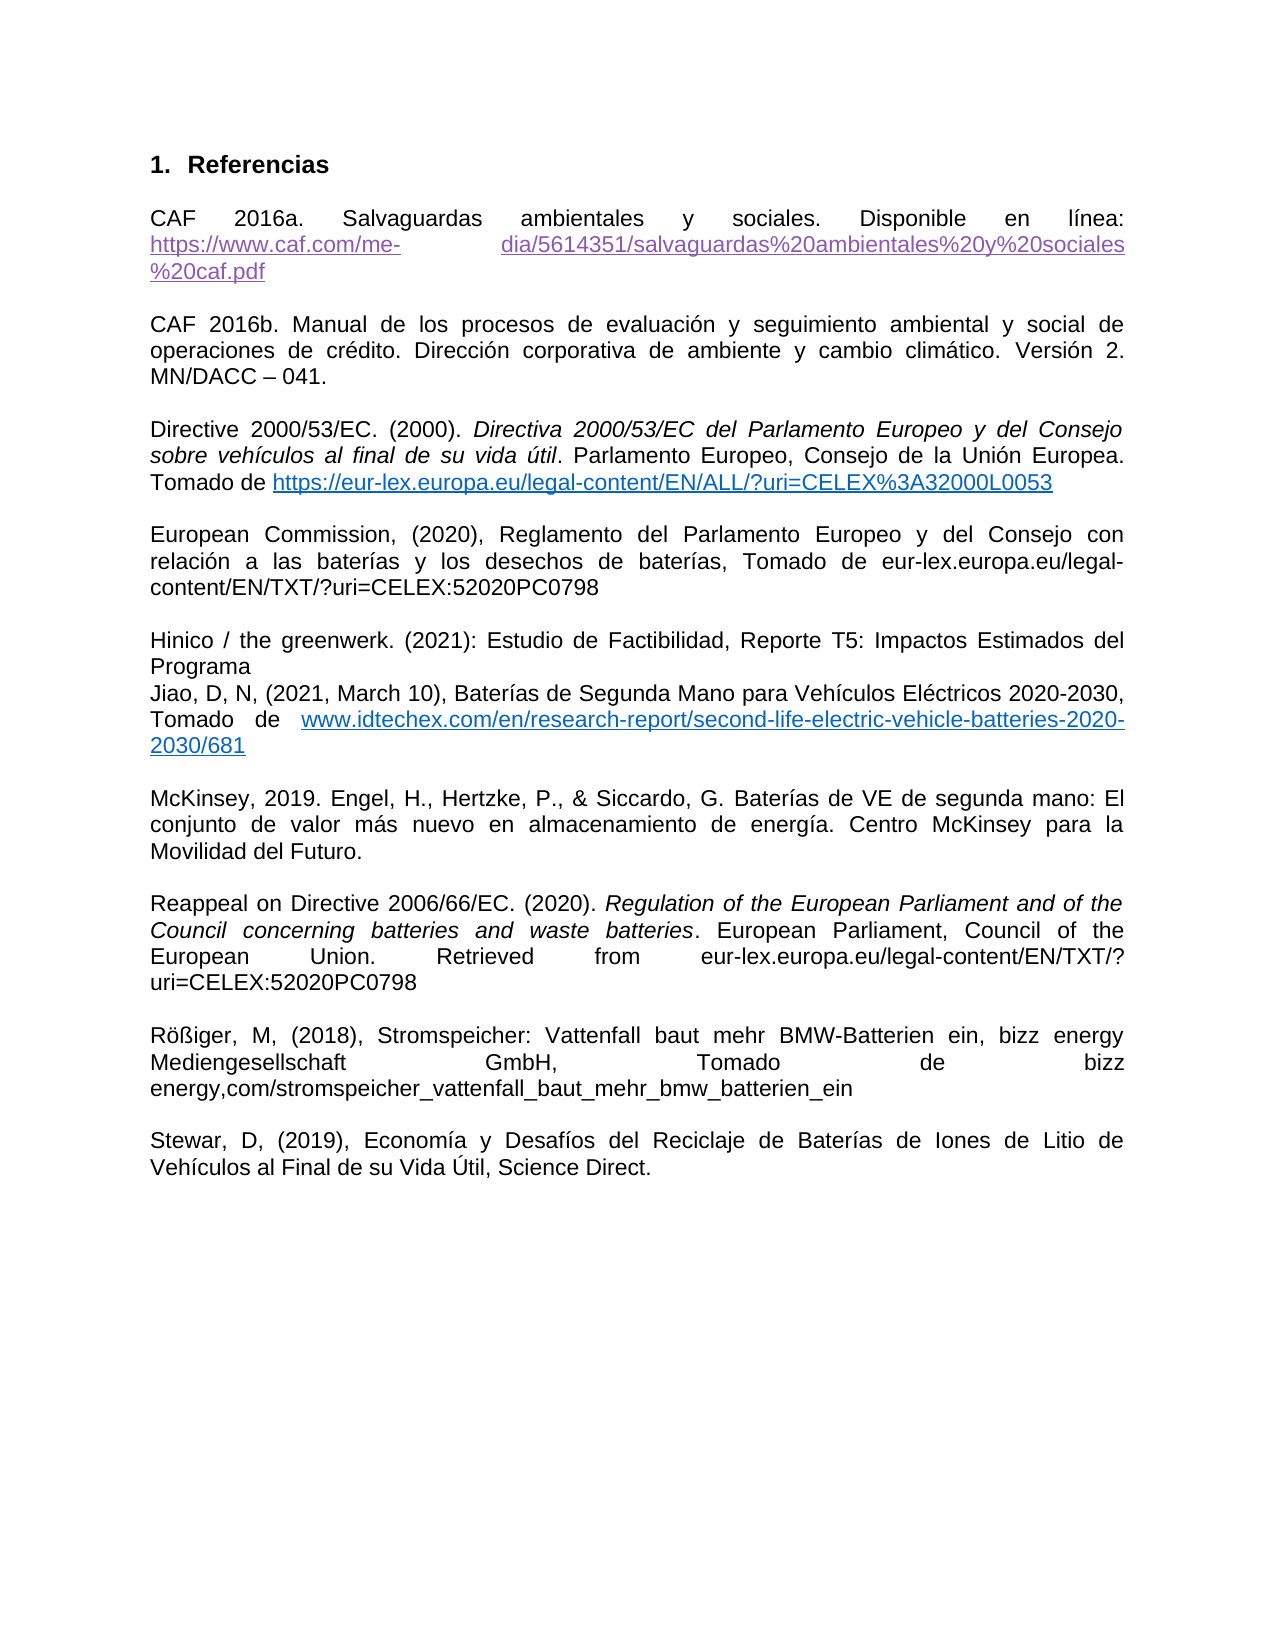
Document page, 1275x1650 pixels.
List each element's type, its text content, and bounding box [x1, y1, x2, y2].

text Stewar, D, (2019), Economía y Desafíos del Reciclaje de Baterías de Iones de Litio de Vehículos al Final de su Vida Útil, Science Direct. [150, 1127, 1125, 1180]
text Reappeal on Directive 2006/66/EC. (2020). Regulation of the European Parliament and of the Council concerning batteries and waste batteries. European Parliament, Council of the European Union. Retrieved from eur-lex.europa.eu/legal-content/EN/TXT/?uri=CELEX:52020PC0798 [150, 890, 1125, 996]
text Jiao, D, N, (2021, March 10), Baterías de Segunda Mano para Vehículos Eléctricos 2020-2030, Tomado de www.idtechex.com/en/research-report/second-life-electric-vehicle-batteries-2020-2030/681 [150, 679, 1125, 758]
text CAF 2016b. Manual de los procesos de evaluación y seguimiento ambiental y social de operaciones de crédito. Dirección corporativa de ambiente y cambio climático. Versión 2. MN/DACC – 041. [150, 311, 1125, 389]
text McKinsey, 2019. Engel, H., Hertzke, P., & Siccardo, G. Baterías de VE de segunda mano: El conjunto de valor más nuevo en almacenamiento de energía. Centro McKinsey para la Movilidad del Futuro. [150, 785, 1125, 864]
text CAF 2016a. Salvaguardas ambientales y sociales. Disponible en línea: https://www.caf.com/me- dia/5614351/salvaguardas%20ambientales%20y%20sociales%20caf.pdf [150, 205, 1125, 284]
text Directive 2000/53/EC. (2000). Directiva 2000/53/EC del Parlamento Europeo y del Consejo sobre vehículos al final de su vida útil. Parlamento Europeo, Consejo de la Unión Europea. Tomado de https://eur-lex.europa.eu/legal-content/EN/ALL/?uri=CELEX%3A32000L0053 [150, 416, 1125, 495]
text European Commission, (2020), Reglamento del Parlamento Europeo y del Consejo con relación a las baterías y los desechos de baterías, Tomado de eur-lex.europa.eu/legal-content/EN/TXT/?uri=CELEX:52020PC0798 [150, 521, 1125, 600]
text Rößiger, M, (2018), Stromspeicher: Vattenfall baut mehr BMW-Batterien ein, bizz energy Mediengesellschaft GmbH, Tomado de bizz energy,com/stromspeicher_vattenfall_baut_mehr_bmw_batterien_ein [150, 1022, 1125, 1101]
text Hinico / the greenwerk. (2021): Estudio de Factibilidad, Reporte T5: Impactos Estimados del Programa [150, 627, 1125, 679]
subtitle Referencias [150, 150, 1125, 179]
